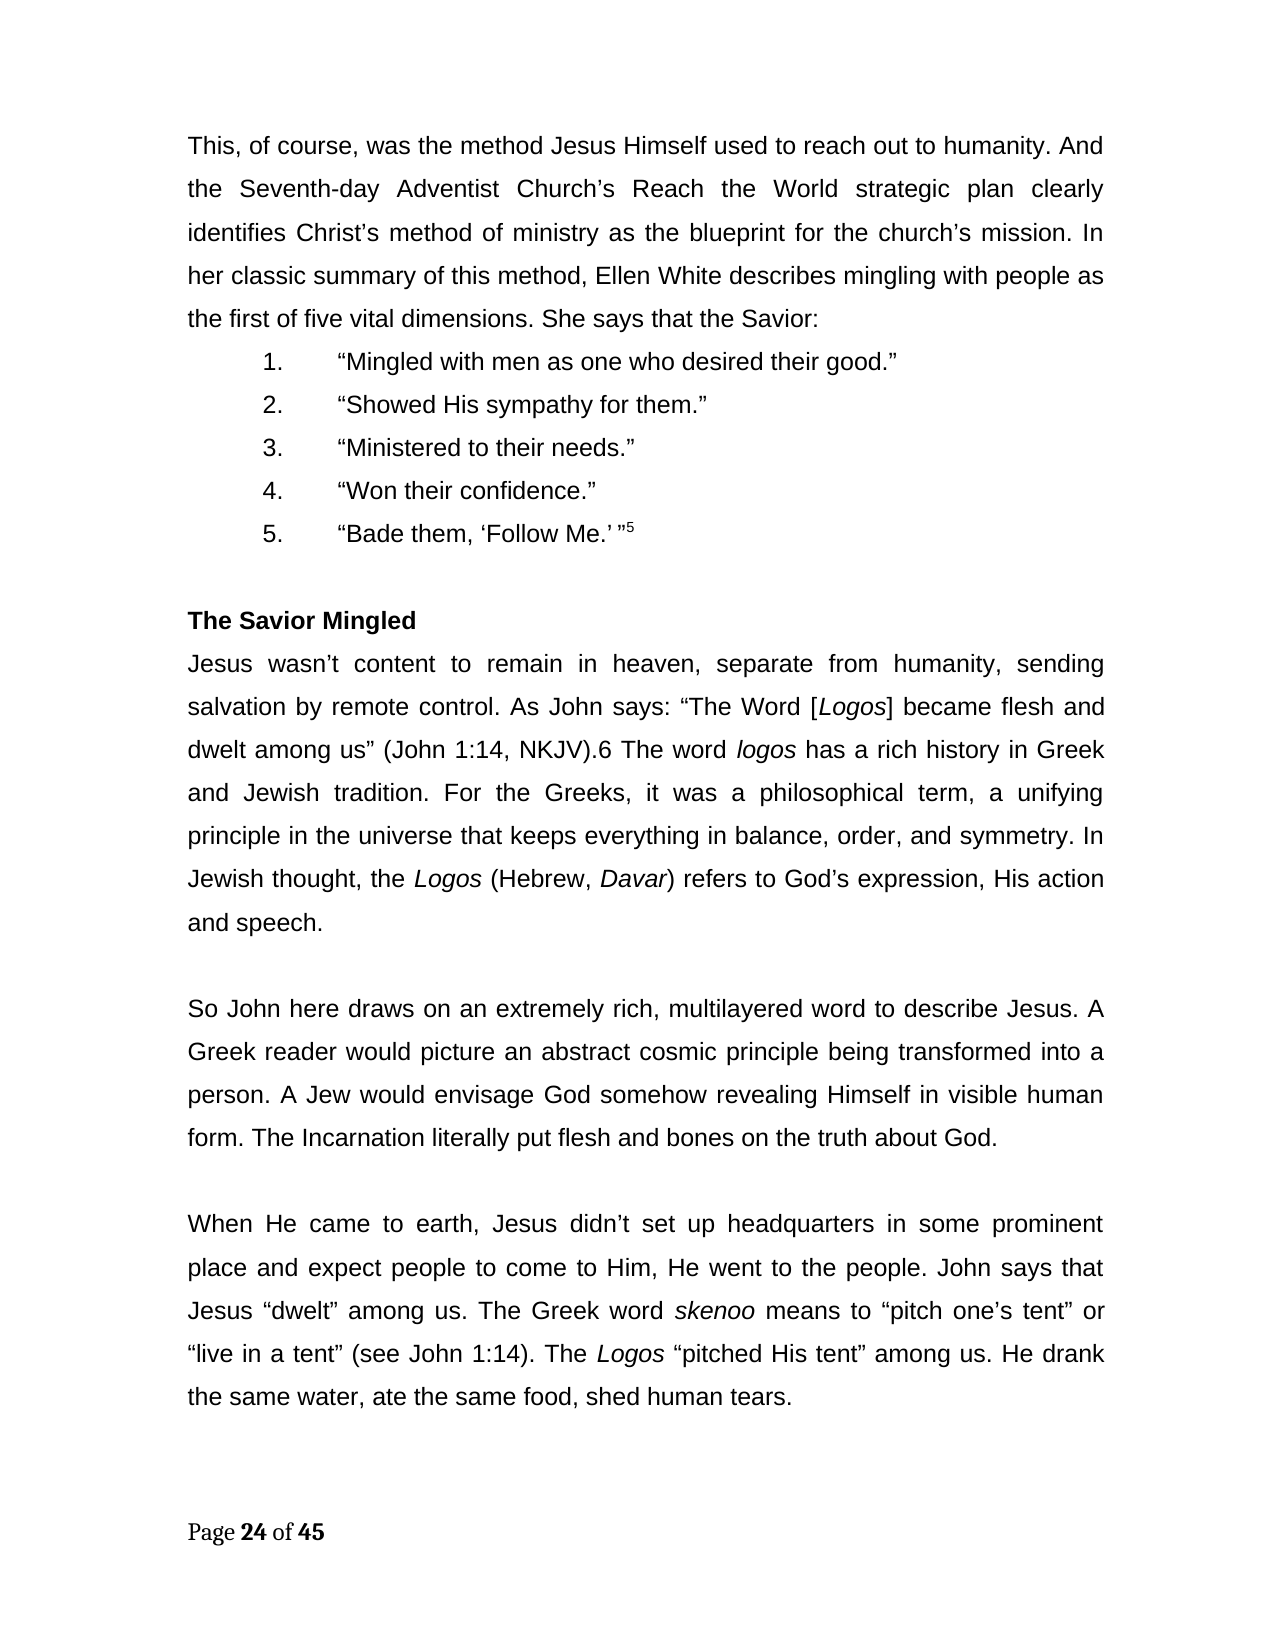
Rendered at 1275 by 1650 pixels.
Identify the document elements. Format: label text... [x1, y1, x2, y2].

text So John here draws on an extremely rich, multilayered word to describe Jesus. A Greek reader would picture an abstract cosmic principle being transformed into a person. A Jew would envisage God somehow revealing Himself in visible human form. The Incarnation literally put flesh and bones on the truth about God. [187, 994, 1106, 1152]
text 2. “Showed His sympathy for them.” [187, 390, 1106, 419]
text 4. “Won their confidence.” [187, 476, 1106, 505]
text The Savior Mingled [187, 606, 1106, 634]
text 3. “Ministered to their needs.” [187, 433, 1106, 462]
text 5. “Bade them, ‘Follow Me.’ ”5 [187, 519, 1106, 548]
text 1. “Mingled with men as one who desired their good.” [187, 347, 1106, 376]
text This, of course, was the method Jesus Himself used to reach out to humanity. And the Seventh-day Adventist Church’s Reach the World strategic plan clearly identifies Christ’s method of ministry as the blueprint for the church’s mission. In her classic summary of this method, Ellen White describes mingling with people as the first of five vital dimensions. She says that the Savior: [187, 131, 1106, 332]
text When He came to earth, Jesus didn’t set up headquarters in some prominent place and expect people to come to Him, He went to the people. John says that Jesus “dwelt” among us. The Greek word skenoo means to “pitch one’s tent” or “live in a tent” (see John 1:14). The Logos “pitched His tent” among us. He drank the same water, ate the same food, shed human tears. [187, 1209, 1106, 1411]
text Jesus wasn’t content to remain in heaven, separate from humanity, sending salvation by remote control. As John says: “The Word [Logos] became flesh and dwelt among us” (John 1:14, NKJV).6 The word logos has a rich history in Greek and Jewish tradition. For the Greeks, it was a philosophical term, a unifying principle in the universe that keeps everything in balance, order, and symmetry. In Jewish thought, the Logos (Hebrew, Davar) refers to God’s expression, His action and speech. [187, 649, 1106, 936]
